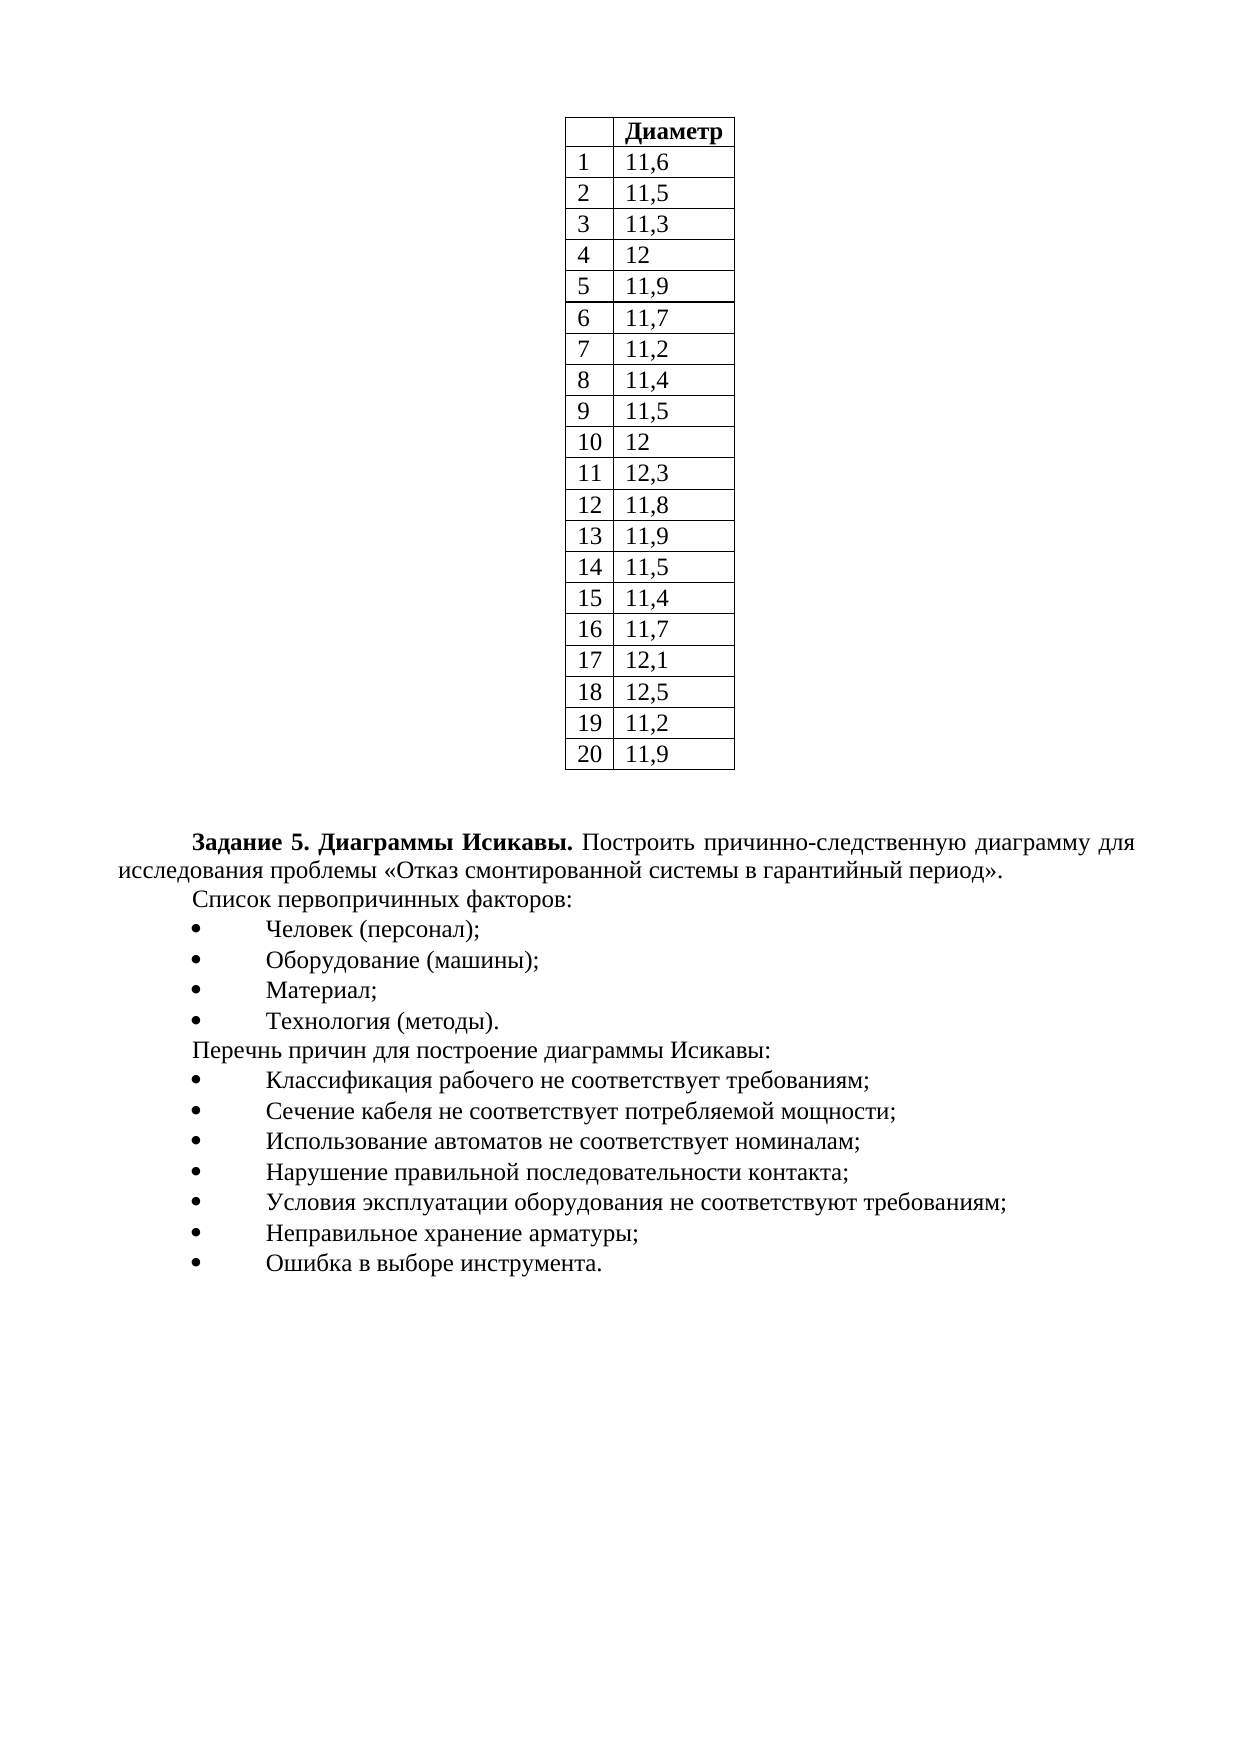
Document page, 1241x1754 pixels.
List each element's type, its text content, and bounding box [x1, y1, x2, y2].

list Нарушение правильной последовательности контакта; [192, 1156, 1205, 1186]
table_cell 15 [566, 583, 613, 613]
table_cell 12 [566, 490, 613, 520]
list Неправильное хранение арматуры; [192, 1217, 1205, 1247]
list Ошибка в выборе инструмента. [192, 1247, 1205, 1278]
table_cell 7 [566, 334, 613, 364]
table_cell 8 [566, 365, 613, 395]
text Список первопричинных факторов: [192, 884, 1205, 913]
list Использование автоматов не соответствует номиналам; [192, 1125, 1205, 1156]
list Технология (методы). [192, 1005, 1205, 1036]
table_cell 11,4 [614, 583, 734, 613]
table_cell 11 [566, 458, 613, 488]
table_header [566, 118, 613, 146]
table_cell 11,4 [614, 365, 734, 395]
table_cell 16 [566, 614, 613, 644]
table_cell 19 [566, 708, 613, 738]
table_cell 11,6 [614, 147, 734, 177]
table_cell 11,3 [614, 209, 734, 239]
table_cell 4 [566, 240, 613, 270]
table_cell 11,5 [614, 178, 734, 208]
table_cell 18 [566, 677, 613, 707]
table_cell 11,5 [614, 552, 734, 582]
table_cell 11,9 [614, 271, 734, 301]
list Классификация рабочего не соответствует требованиям; [192, 1064, 1205, 1095]
table_header Диаметр [614, 118, 734, 146]
table_cell 14 [566, 552, 613, 582]
table_cell 12,1 [614, 646, 734, 676]
table_cell 6 [566, 303, 613, 333]
table_cell 11,7 [614, 614, 734, 644]
table_cell 20 [566, 739, 613, 769]
table_cell 11,8 [614, 490, 734, 520]
table_cell 11,2 [614, 334, 734, 364]
table_cell 12 [614, 427, 734, 457]
table_cell 11,5 [614, 396, 734, 426]
table_cell 10 [566, 427, 613, 457]
table_cell 17 [566, 646, 613, 676]
table_cell 2 [566, 178, 613, 208]
table_cell 11,9 [614, 739, 734, 769]
text Задание 5. Диаграммы Исикавы. Построить причинно-следственную диаграмму для исследования проблемы «Отказ смонтированной системы в гарантийный период». [118, 827, 1205, 884]
text Перечнь причин для построение диаграммы Исикавы: [192, 1036, 1205, 1064]
table_cell 13 [566, 521, 613, 551]
list Сечение кабеля не соответствует потребляемой мощности; [192, 1095, 1205, 1125]
table_cell 12,3 [614, 458, 734, 488]
list Условия эксплуатации оборудования не соответствуют требованиям; [192, 1186, 1205, 1217]
table_cell 3 [566, 209, 613, 239]
list Оборудование (машины); [192, 944, 1205, 974]
table_cell 9 [566, 396, 613, 426]
table_cell 11,9 [614, 521, 734, 551]
table_cell 11,7 [614, 303, 734, 333]
table_cell 5 [566, 271, 613, 301]
table_cell 12 [614, 240, 734, 270]
table_cell 12,5 [614, 677, 734, 707]
list Человек (персонал); [192, 913, 1205, 944]
table_cell 11,2 [614, 708, 734, 738]
table_cell 1 [566, 147, 613, 177]
list Материал; [192, 974, 1205, 1005]
